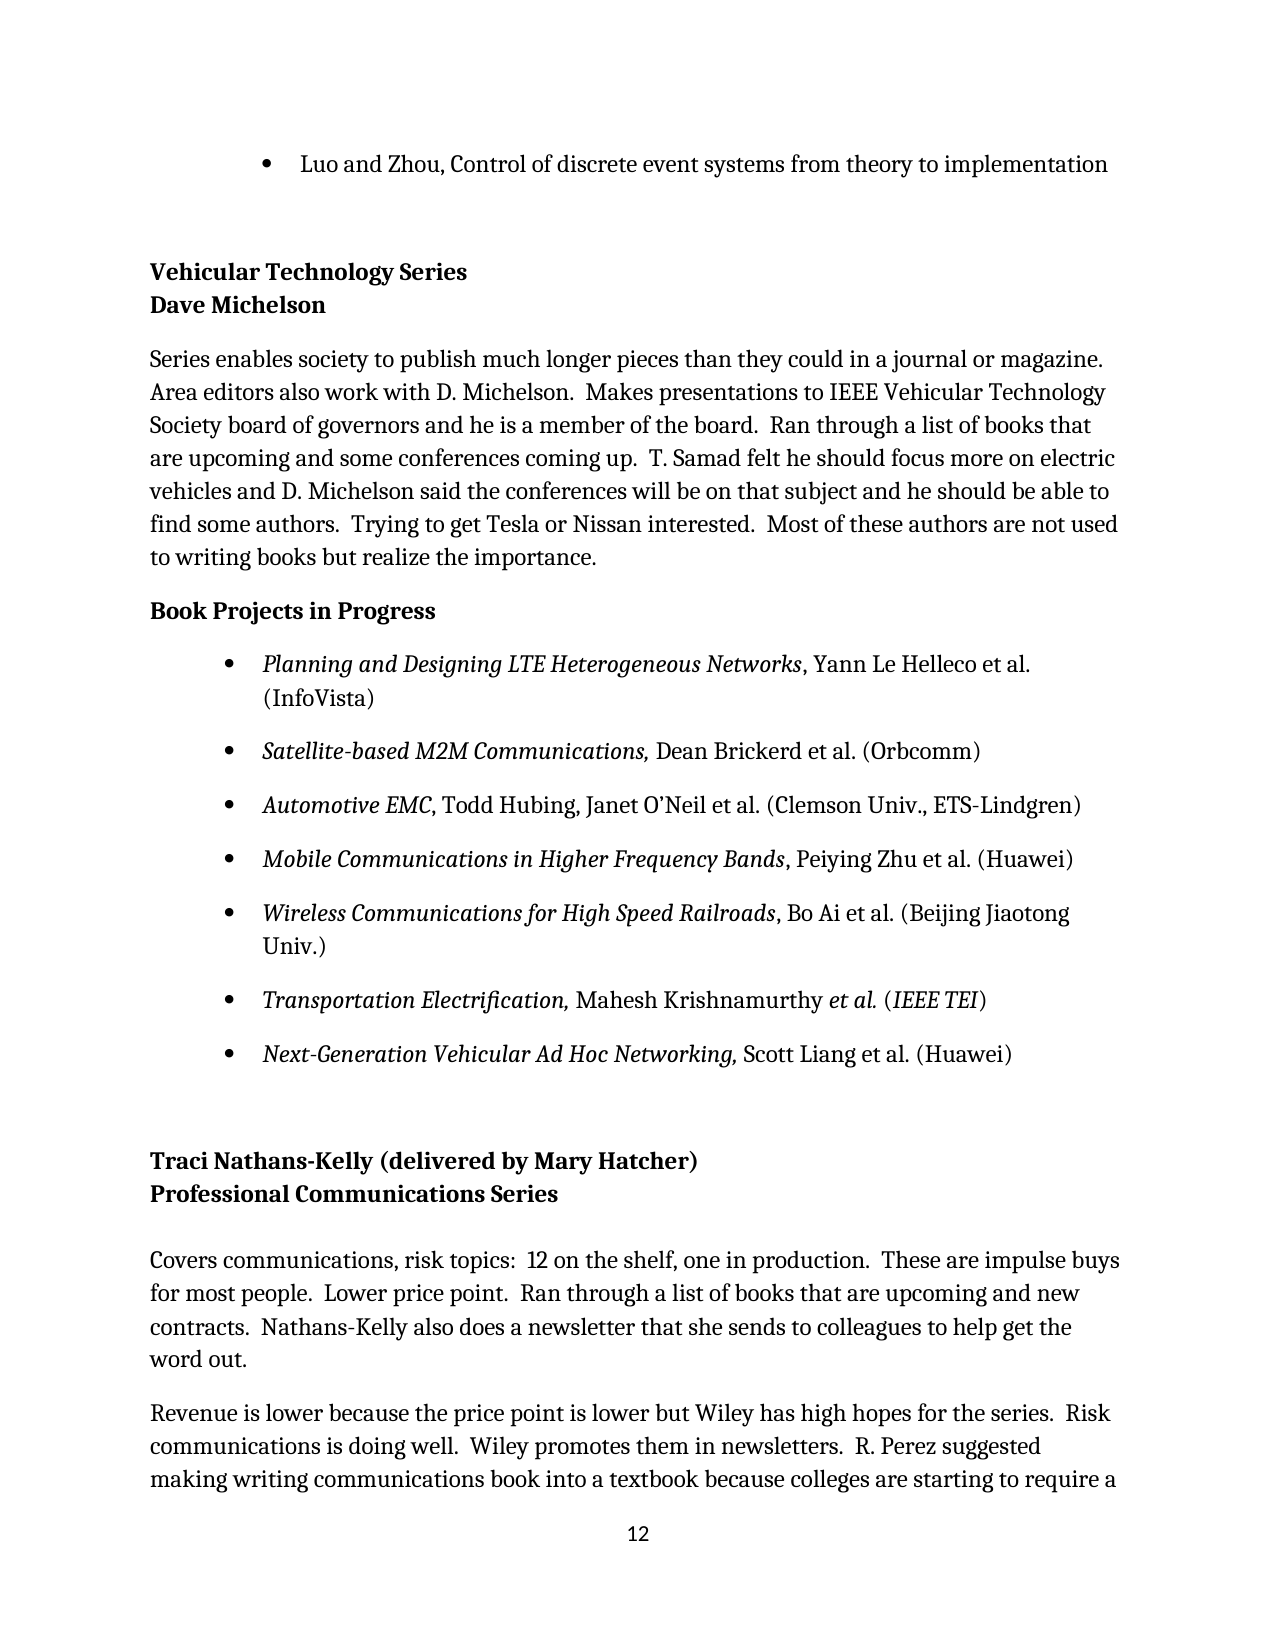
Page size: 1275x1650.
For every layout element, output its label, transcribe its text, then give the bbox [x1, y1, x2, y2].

text Book Projects in Progress [150, 597, 1125, 625]
list Planning and Designing LTE Heterogeneous Networks, Yann Le Helleco et al. (InfoVista) [225, 650, 1125, 712]
text Vehicular Technology Series Dave Michelson [150, 258, 1125, 319]
list Next-Generation Vehicular Ad Hoc Networking, Scott Liang et al. (Huawei) [225, 1039, 1125, 1068]
list Mobile Communications in Higher Frequency Bands, Peiying Zhu et al. (Huawei) [225, 845, 1125, 874]
list Wireless Communications for High Speed Railroads, Bo Ai et al. (Beijing Jiaotong Univ.) [225, 899, 1125, 961]
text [150, 1399, 1125, 1494]
text Series enables society to publish much longer pieces than they could in a journal or magazine. Area editors also work with D. Michelson. Makes presentations to IEEE Vehicular Technology Society board of governors and he is a member of the board. Ran through a list of books that are upcoming and some conferences coming up. T. Samad felt he should focus more on electric vehicles and D. Michelson said the conferences will be on that subject and he should be able to find some authors. Trying to get Tesla or Nissan interested. Most of these authors are not used to writing books but realize the importance. [150, 344, 1125, 571]
text Traci Nathans-Kelly (delivered by Mary Hatcher) Professional Communications Series Covers communications, risk topics: 12 on the shelf, one in production. These are impulse buys for most people. Lower price point. Ran through a list of books that are upcoming and new contracts. Nathans-Kelly also does a newsletter that she sends to colleagues to help get the word out. [150, 1147, 1125, 1374]
list Satellite-based M2M Communications, Dean Brickerd et al. (Orbcomm) [225, 737, 1125, 766]
list Transportation Electrification, Mahesh Krishnamurthy et al. (IEEE TEI) [225, 986, 1125, 1014]
list Luo and Zhou, Control of discrete event systems from theory to implementation [262, 150, 1125, 179]
list Automotive EMC, Todd Hubing, Janet O’Neil et al. (Clemson Univ., ETS-Lindgren) [225, 791, 1125, 820]
